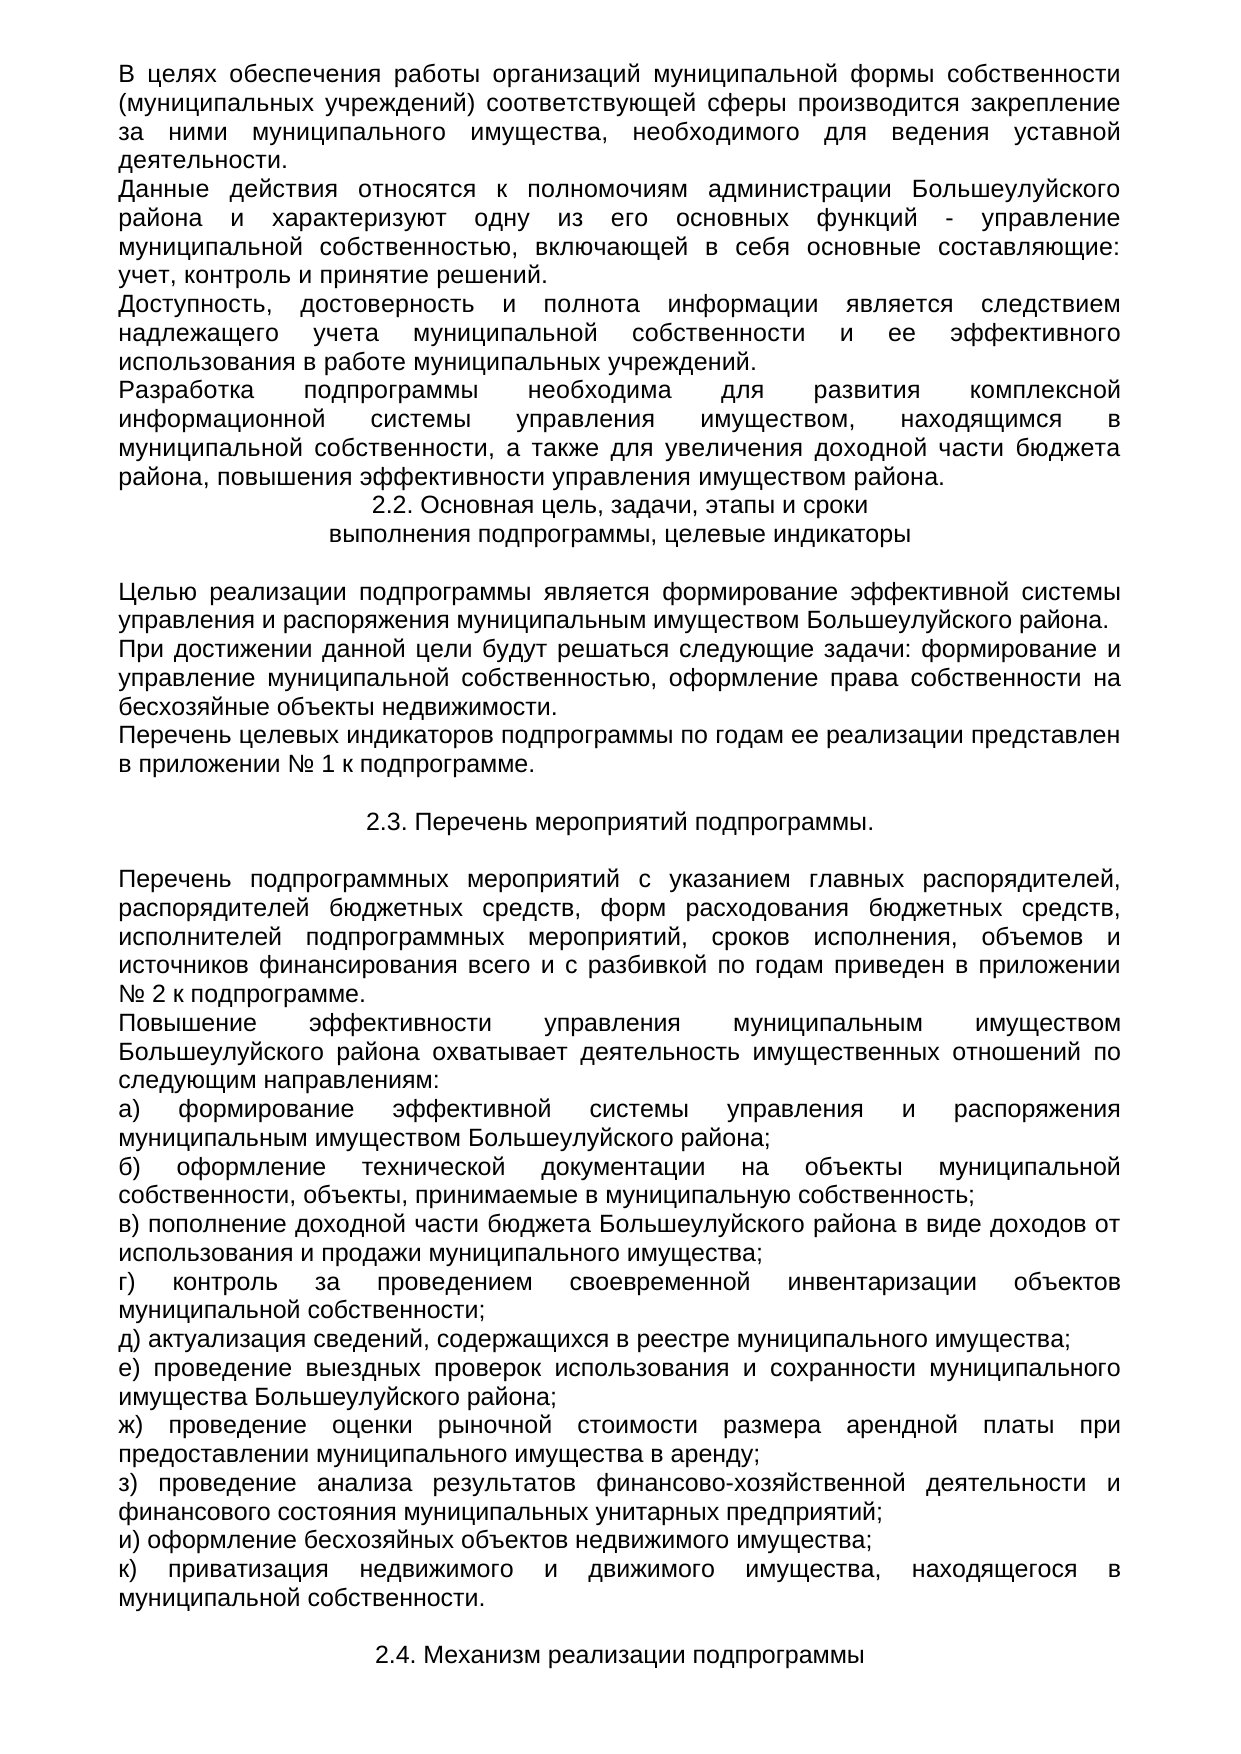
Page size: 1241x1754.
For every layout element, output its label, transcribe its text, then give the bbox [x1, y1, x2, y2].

text Перечень целевых индикаторов подпрограммы по годам ее реализации представлен в приложении № 1 к подпрограмме. [118, 720, 1122, 778]
text ж) проведение оценки рыночной стоимости размера арендной платы при предоставлении муниципального имущества в аренду; [118, 1410, 1122, 1468]
text б) оформление технической документации на объекты муниципальной собственности, объекты, принимаемые в муниципальную собственность; [118, 1152, 1122, 1209]
text в) пополнение доходной части бюджета Большеулуйского района в виде доходов от использования и продажи муниципального имущества; [118, 1209, 1122, 1267]
text Перечень подпрограммных мероприятий с указанием главных распорядителей, распорядителей бюджетных средств, форм расходования бюджетных средств, исполнителей подпрограммных мероприятий, сроков исполнения, объемов и источников финансирования всего и с разбивкой по годам приведен в приложении № 2 к подпрограмме. [118, 864, 1122, 1008]
text и) оформление бесхозяйных объектов недвижимого имущества; [118, 1525, 1122, 1554]
text а) формирование эффективной системы управления и распоряжения муниципальным имуществом Большеулуйского района; [118, 1094, 1122, 1152]
text 2.2. Основная цель, задачи, этапы и сроки [118, 490, 1122, 519]
text д) актуализация сведений, содержащихся в реестре муниципального имущества; [118, 1324, 1122, 1353]
text Повышение эффективности управления муниципальным имуществом Большеулуйского района охватывает деятельность имущественных отношений по следующим направлениям: [118, 1008, 1122, 1094]
text Целью реализации подпрограммы является формирование эффективной системы управления и распоряжения муниципальным имуществом Большеулуйского района. [118, 577, 1122, 634]
text е) проведение выездных проверок использования и сохранности муниципального имущества Большеулуйского района; [118, 1353, 1122, 1410]
text 2.4. Механизм реализации подпрограммы [118, 1640, 1122, 1669]
text к) приватизация недвижимого и движимого имущества, находящегося в муниципальной собственности. [118, 1554, 1122, 1612]
text 2.3. Перечень мероприятий подпрограммы. [118, 807, 1122, 835]
text Доступность, достоверность и полнота информации является следствием надлежащего учета муниципальной собственности и ее эффективного использования в работе муниципальных учреждений. [118, 289, 1122, 375]
text При достижении данной цели будут решаться следующие задачи: формирование и управление муниципальной собственностью, оформление права собственности на бесхозяйные объекты недвижимости. [118, 634, 1122, 720]
text Разработка подпрограммы необходима для развития комплексной информационной системы управления имуществом, находящимся в муниципальной собственности, а также для увеличения доходной части бюджета района, повышения эффективности управления имуществом района. [118, 375, 1122, 490]
text выполнения подпрограммы, целевые индикаторы [118, 519, 1122, 548]
text Данные действия относятся к полномочиям администрации Большеулуйского района и характеризуют одну из его основных функций - управление муниципальной собственностью, включающей в себя основные составляющие: учет, контроль и принятие решений. [118, 174, 1122, 289]
text г) контроль за проведением своевременной инвентаризации объектов муниципальной собственности; [118, 1267, 1122, 1324]
text В целях обеспечения работы организаций муниципальной формы собственности (муниципальных учреждений) соответствующей сферы производится закрепление за ними муниципального имущества, необходимого для ведения уставной деятельности. [118, 59, 1122, 174]
text з) проведение анализа результатов финансово-хозяйственной деятельности и финансового состояния муниципальных унитарных предприятий; [118, 1468, 1122, 1525]
